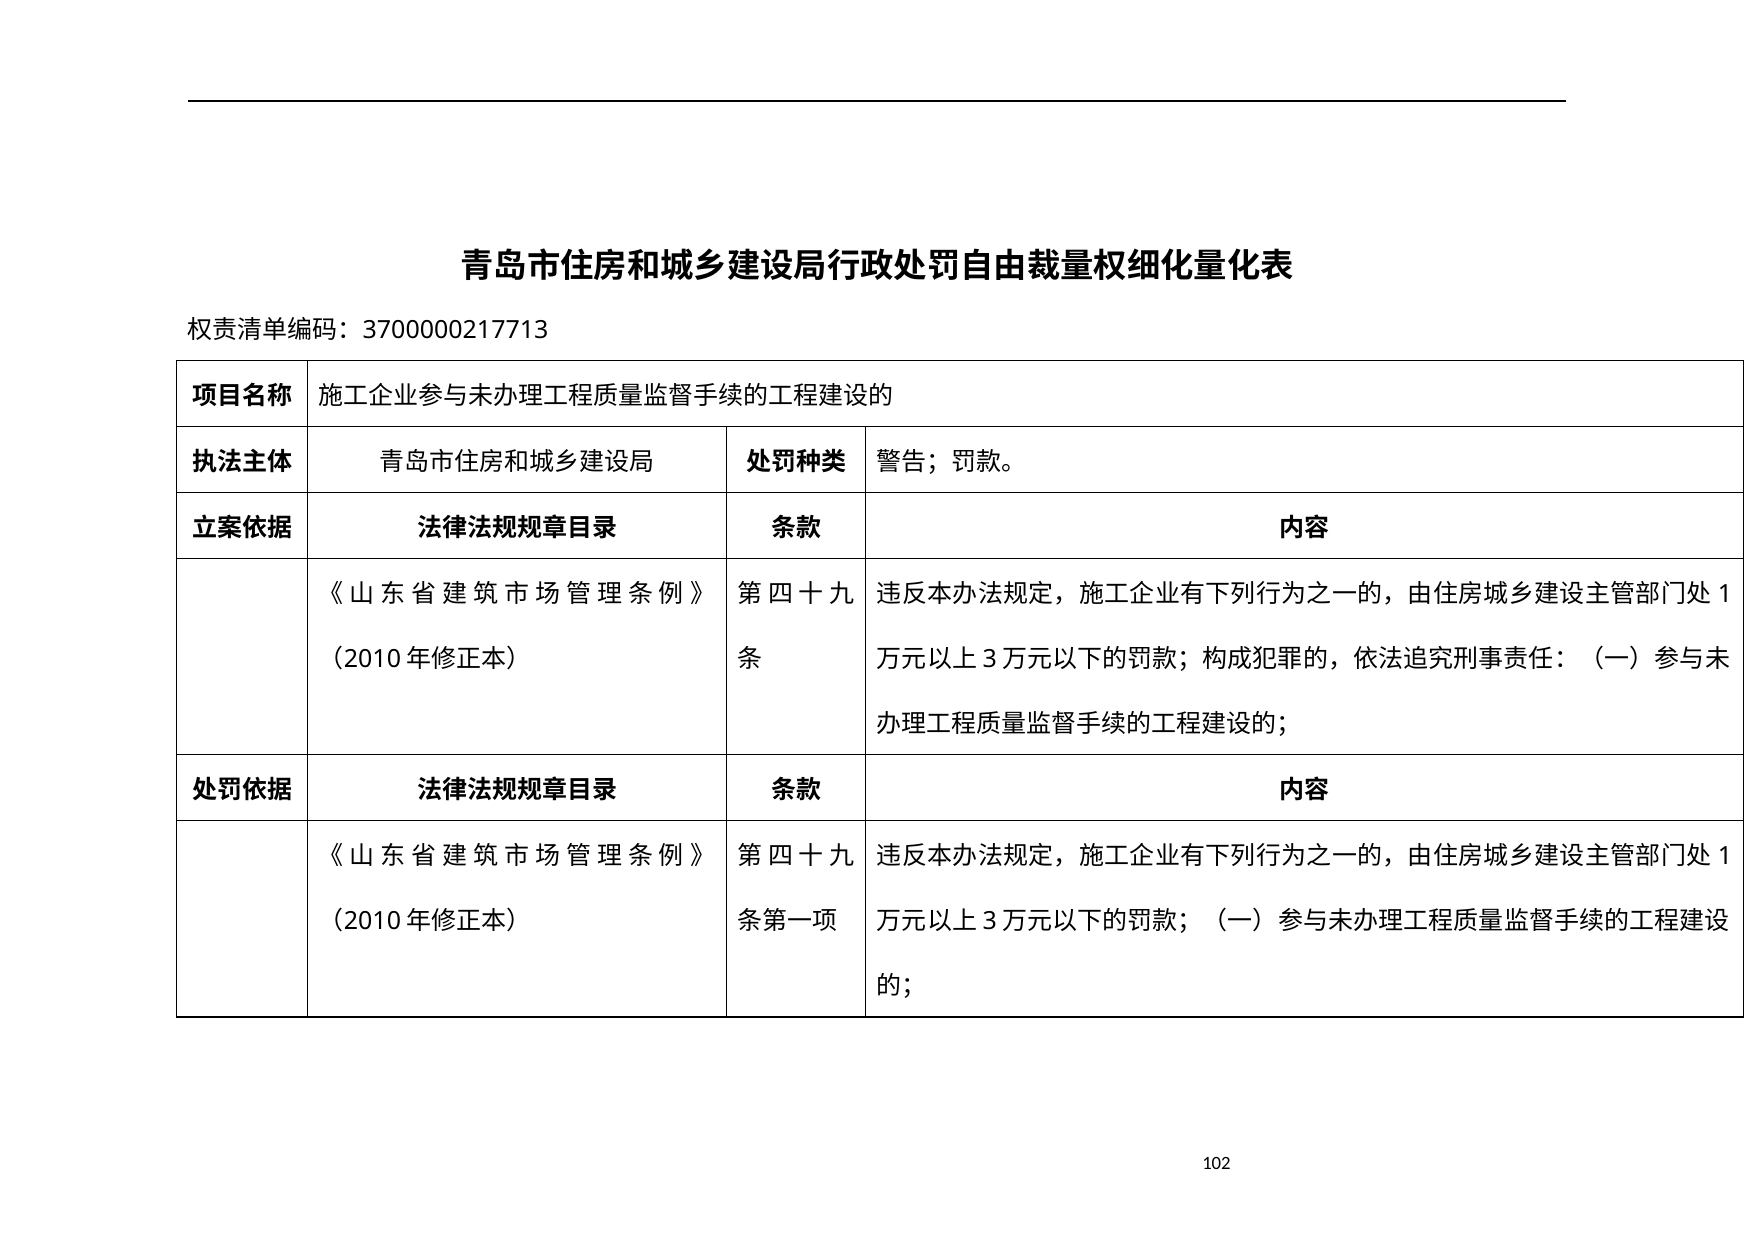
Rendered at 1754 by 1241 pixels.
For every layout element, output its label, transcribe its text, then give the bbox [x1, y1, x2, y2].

table_cell 内容 [866, 493, 1743, 558]
table_cell 违反本办法规定，施工企业有下列行为之一的，由住房城乡建设主管部门处1万元以上3万元以下的罚款；（一）参与未办理工程质量监督手续的工程建设的； [866, 821, 1743, 1016]
table_header 项目名称 [177, 361, 307, 426]
table_cell 条款 [727, 493, 865, 558]
text 权责清单编码：3700000217713 [187, 295, 1566, 360]
table_cell 执法主体 [177, 427, 307, 492]
table_cell 警告；罚款。 [866, 427, 1743, 492]
table_cell [177, 821, 307, 1016]
table_cell 《山东省建筑市场管理条例》（2010年修正本） [308, 821, 726, 1016]
table_cell 处罚依据 [177, 755, 307, 820]
table_cell 违反本办法规定，施工企业有下列行为之一的，由住房城乡建设主管部门处1万元以上3万元以下的罚款；构成犯罪的，依法追究刑事责任：（一）参与未办理工程质量监督手续的工程建设的； [866, 559, 1743, 754]
table_header 施工企业参与未办理工程质量监督手续的工程建设的 [308, 361, 1743, 426]
table_cell 条款 [727, 755, 865, 820]
text 青岛市住房和城乡建设局行政处罚自由裁量权细化量化表 [187, 230, 1566, 295]
table_cell 第四十九条第一项 [727, 821, 865, 1016]
table_cell 青岛市住房和城乡建设局 [308, 427, 726, 492]
table_cell 《山东省建筑市场管理条例》（2010年修正本） [308, 559, 726, 754]
table_cell 第四十九条 [727, 559, 865, 754]
table_cell 处罚种类 [727, 427, 865, 492]
table_cell [177, 559, 307, 754]
table_cell 法律法规规章目录 [308, 493, 726, 558]
table_cell 立案依据 [177, 493, 307, 558]
table_cell 内容 [866, 755, 1743, 820]
table_cell 法律法规规章目录 [308, 755, 726, 820]
